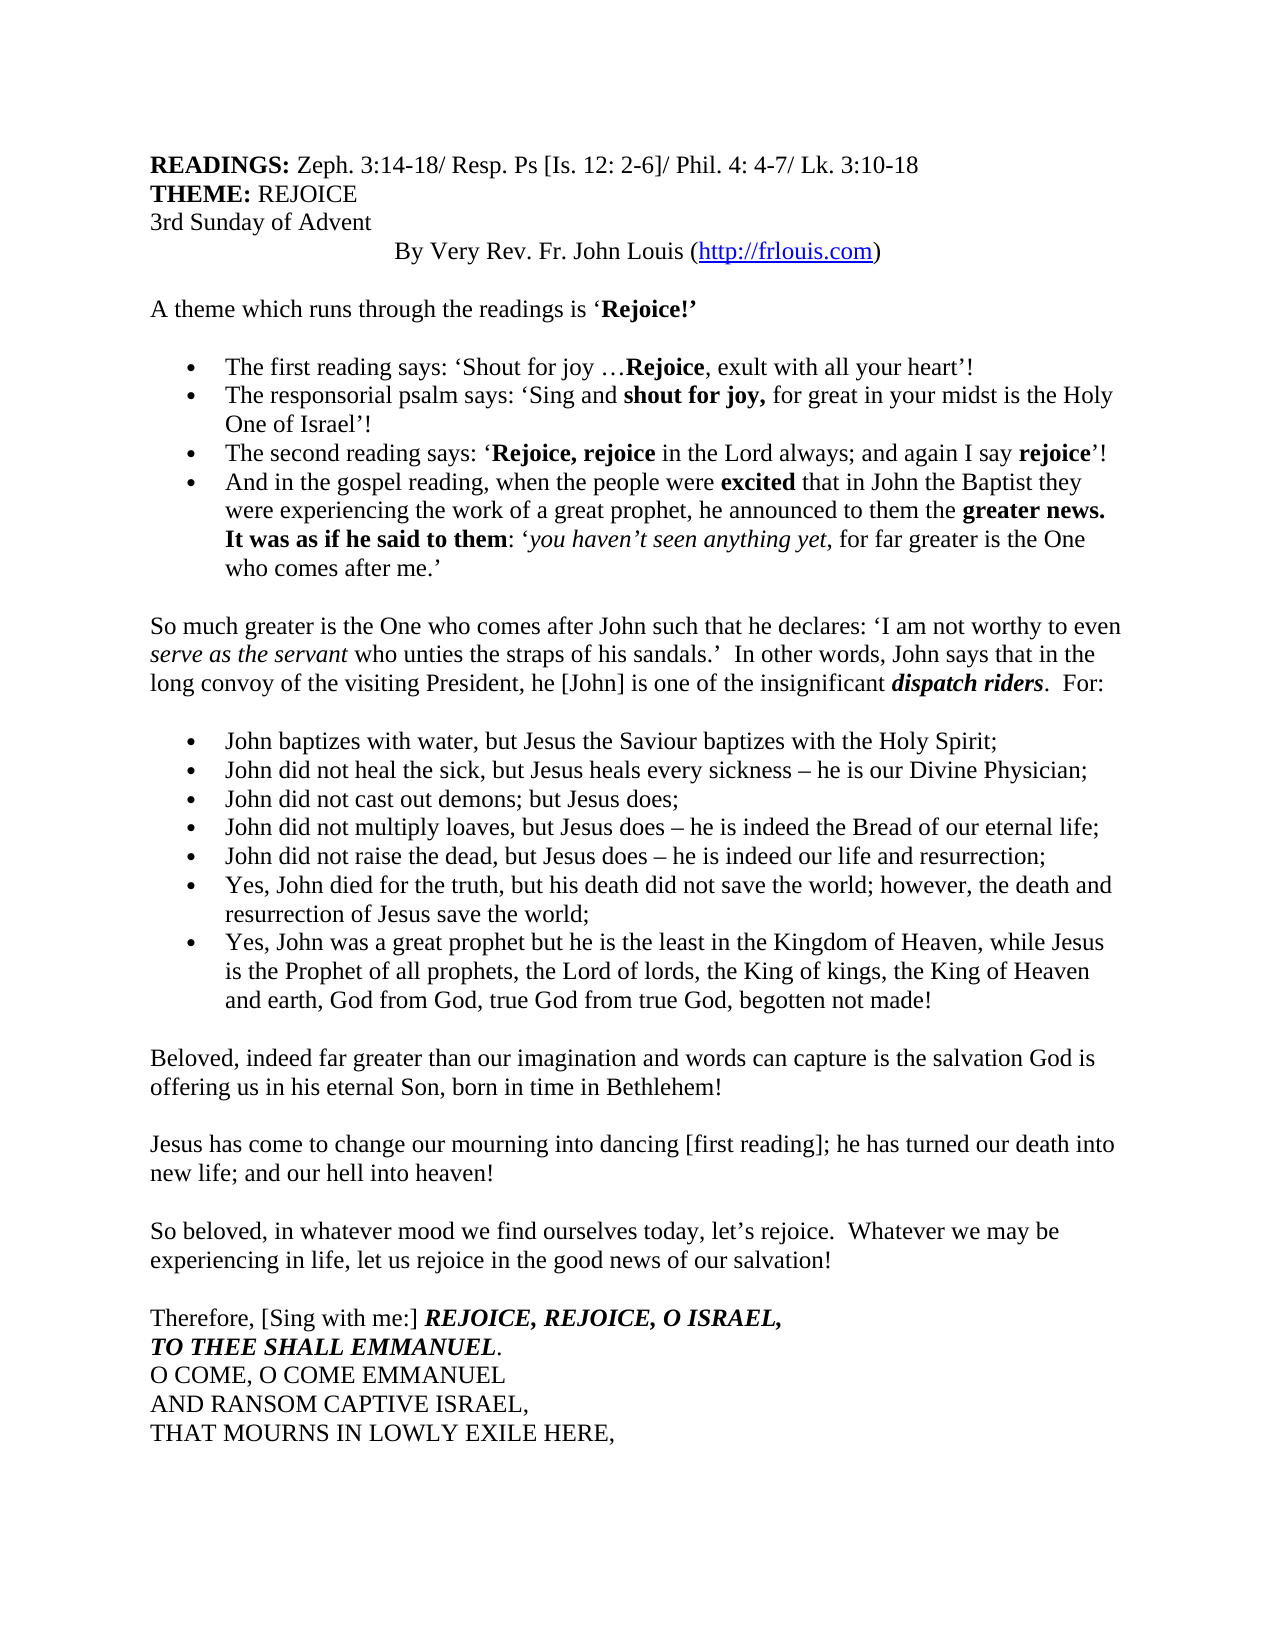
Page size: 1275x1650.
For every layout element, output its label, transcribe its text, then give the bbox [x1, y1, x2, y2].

text So beloved, in whatever mood we find ourselves today, let’s rejoice. Whatever we may be experiencing in life, let us rejoice in the good news of our salvation! [150, 1216, 1125, 1274]
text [150, 1303, 1125, 1447]
list John did not cast out demons; but Jesus does; [187, 784, 1125, 812]
text READINGS: Zeph. 3:14-18/ Resp. Ps [Is. 12: 2-6]/ Phil. 4: 4-7/ Lk. 3:10-18 THEME: REJOICE 3rd Sunday of Advent [150, 150, 1125, 236]
list Yes, John died for the truth, but his death did not save the world; however, the death and resurrection of Jesus save the world; [187, 870, 1125, 927]
list The first reading says: ‘Shout for joy …Rejoice, exult with all your heart’! [187, 352, 1125, 380]
list John did not multiply loaves, but Jesus does – he is indeed the Bread of our eternal life; [187, 812, 1125, 841]
list John baptizes with water, but Jesus the Saviour baptizes with the Holy Spirit; [187, 726, 1125, 755]
list The second reading says: ‘Rejoice, rejoice in the Lord always; and again I say rejoice’! [187, 438, 1125, 467]
text A theme which runs through the readings is ‘Rejoice!’ [150, 265, 1125, 322]
list And in the gospel reading, when the people were excited that in John the Baptist they were experiencing the work of a great prophet, he announced to them the greater news. It was as if he said to them: ‘you haven’t seen anything yet, for far greater is the One who comes after me.’ [187, 467, 1125, 582]
list John did not heal the sick, but Jesus heals every sickness – he is our Divine Physician; [187, 755, 1125, 784]
list John did not raise the dead, but Jesus does – he is indeed our life and resurrection; [187, 841, 1125, 870]
list The responsorial psalm says: ‘Sing and shout for joy, for great in your midst is the Holy One of Israel’! [187, 380, 1125, 438]
list Yes, John was a great prophet but he is the least in the Kingdom of Heaven, while Jesus is the Prophet of all prophets, the Lord of lords, the King of kings, the King of Heaven and earth, God from God, true God from true God, begotten not made! [187, 927, 1125, 1014]
text Jesus has come to change our mourning into dancing [first reading]; he has turned our death into new life; and our hell into heaven! [150, 1129, 1125, 1187]
text By Very Rev. Fr. John Louis (http://frlouis.com) [150, 236, 1125, 265]
text Beloved, indeed far greater than our imagination and words can capture is the salvation God is offering us in his eternal Son, born in time in Bethlehem! [150, 1043, 1125, 1100]
text So much greater is the One who comes after John such that he declares: ‘I am not worthy to even serve as the servant who unties the straps of his sandals.’ In other words, John says that in the long convoy of the visiting President, he [John] is one of the insignificant dispatch riders. For: [150, 611, 1125, 697]
